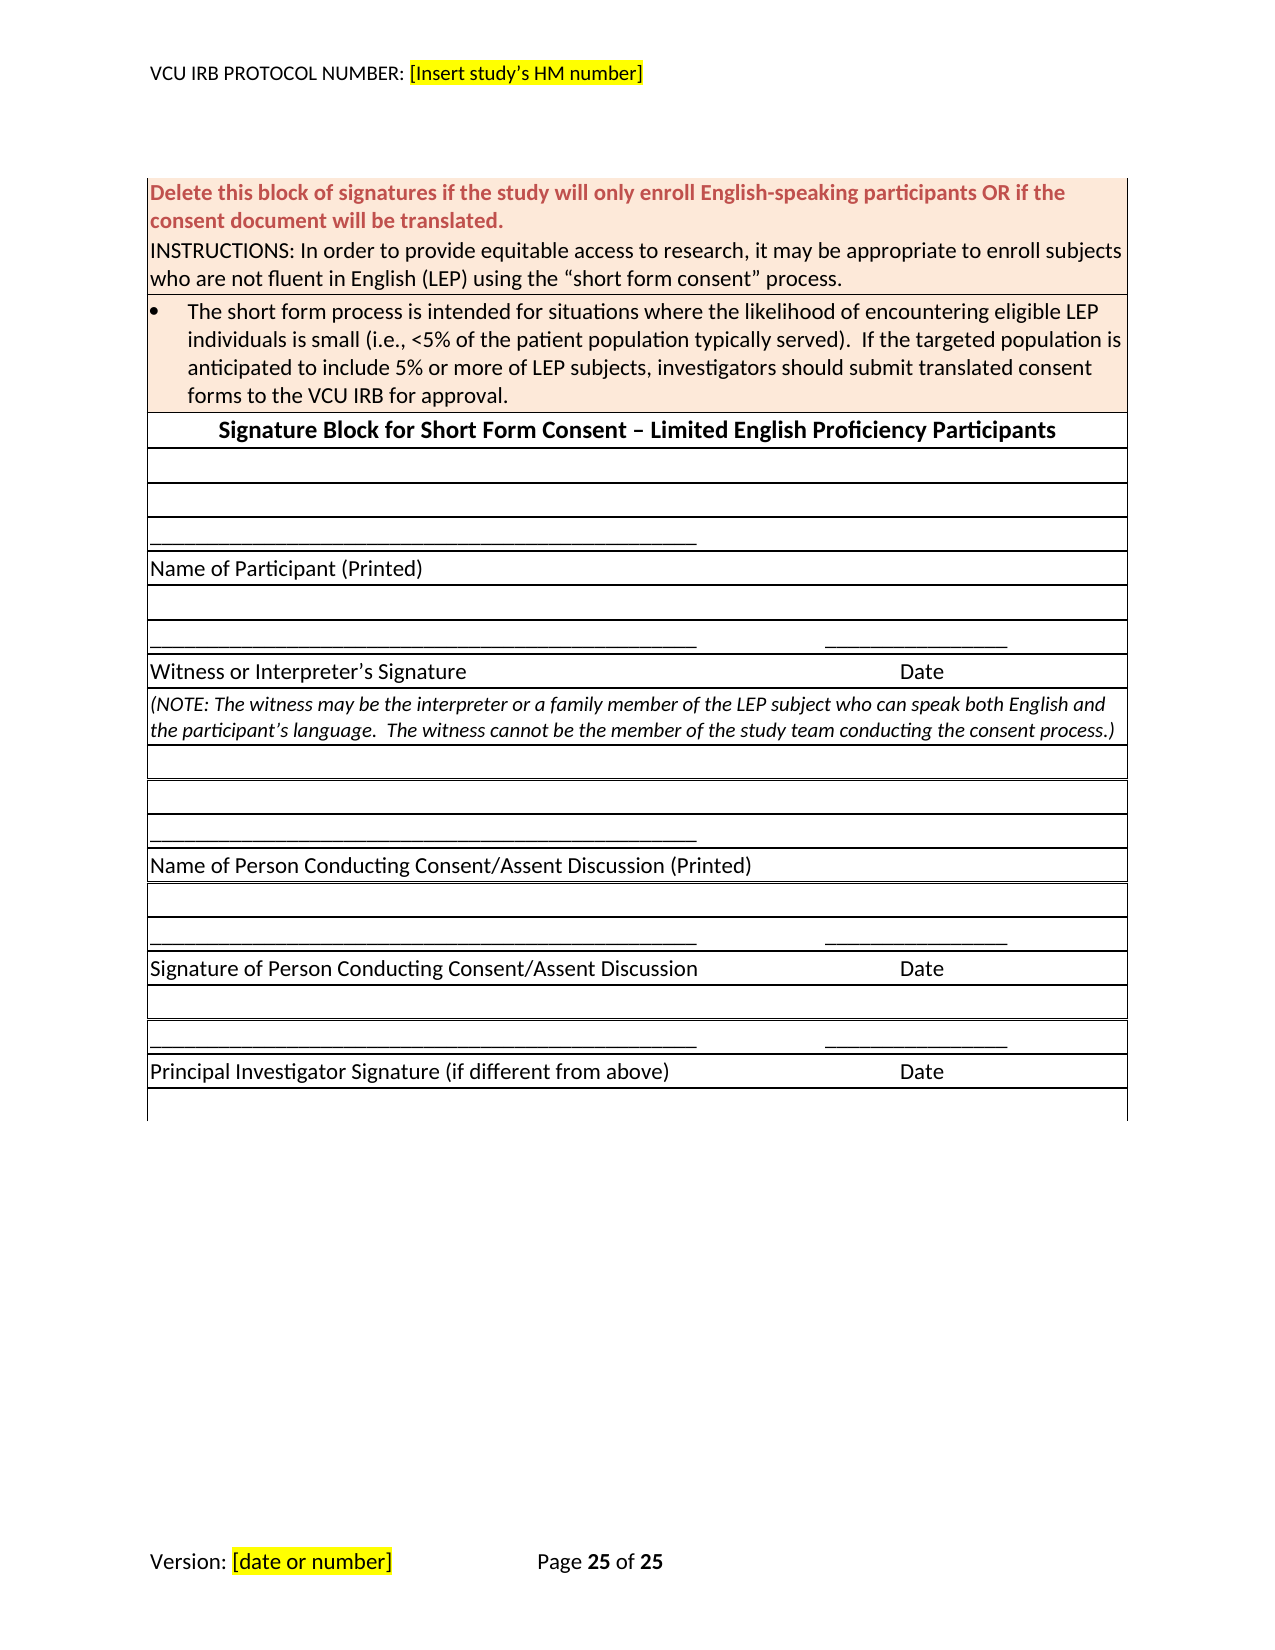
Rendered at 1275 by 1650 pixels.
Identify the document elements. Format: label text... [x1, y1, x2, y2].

text Signature of Person Conducting Consent/Assent Discussion Date [148, 952, 1127, 984]
text ________________________________________________ ________________ [148, 1021, 1127, 1053]
text ________________________________________________ [148, 815, 1127, 847]
text Name of Participant (Printed) [148, 552, 1127, 584]
text ________________________________________________ ________________ [148, 621, 1127, 653]
text Name of Person Conducting Consent/Assent Discussion (Printed) [148, 849, 1127, 881]
text (NOTE: The witness may be the interpreter or a family member of the LEP subject who can speak both English and the participant’s language. The witness cannot be the member of the study team conducting the consent process.) [148, 689, 1127, 744]
list The short form process is intended for situations where the likelihood of encountering eligible LEP individuals is small (i.e., <5% of the patient population typically served). If the targeted population is anticipated to include 5% or more of LEP subjects, investigators should submit translated consent forms to the VCU IRB for approval. [148, 295, 1127, 412]
text Witness or Interpreter’s Signature Date [148, 655, 1127, 687]
text INSTRUCTIONS: In order to provide equitable access to research, it may be appropriate to enroll subjects who are not fluent in English (LEP) using the “short form consent” process. [148, 236, 1127, 294]
text ________________________________________________ [148, 518, 1127, 550]
text ________________________________________________ ________________ [148, 918, 1127, 950]
text Principal Investigator Signature (if different from above) Date [148, 1055, 1127, 1087]
text Delete this block of signatures if the study will only enroll English-speaking participants OR if the consent document will be translated. [148, 178, 1127, 236]
text Signature Block for Short Form Consent – Limited English Proficiency Participants [148, 413, 1127, 447]
